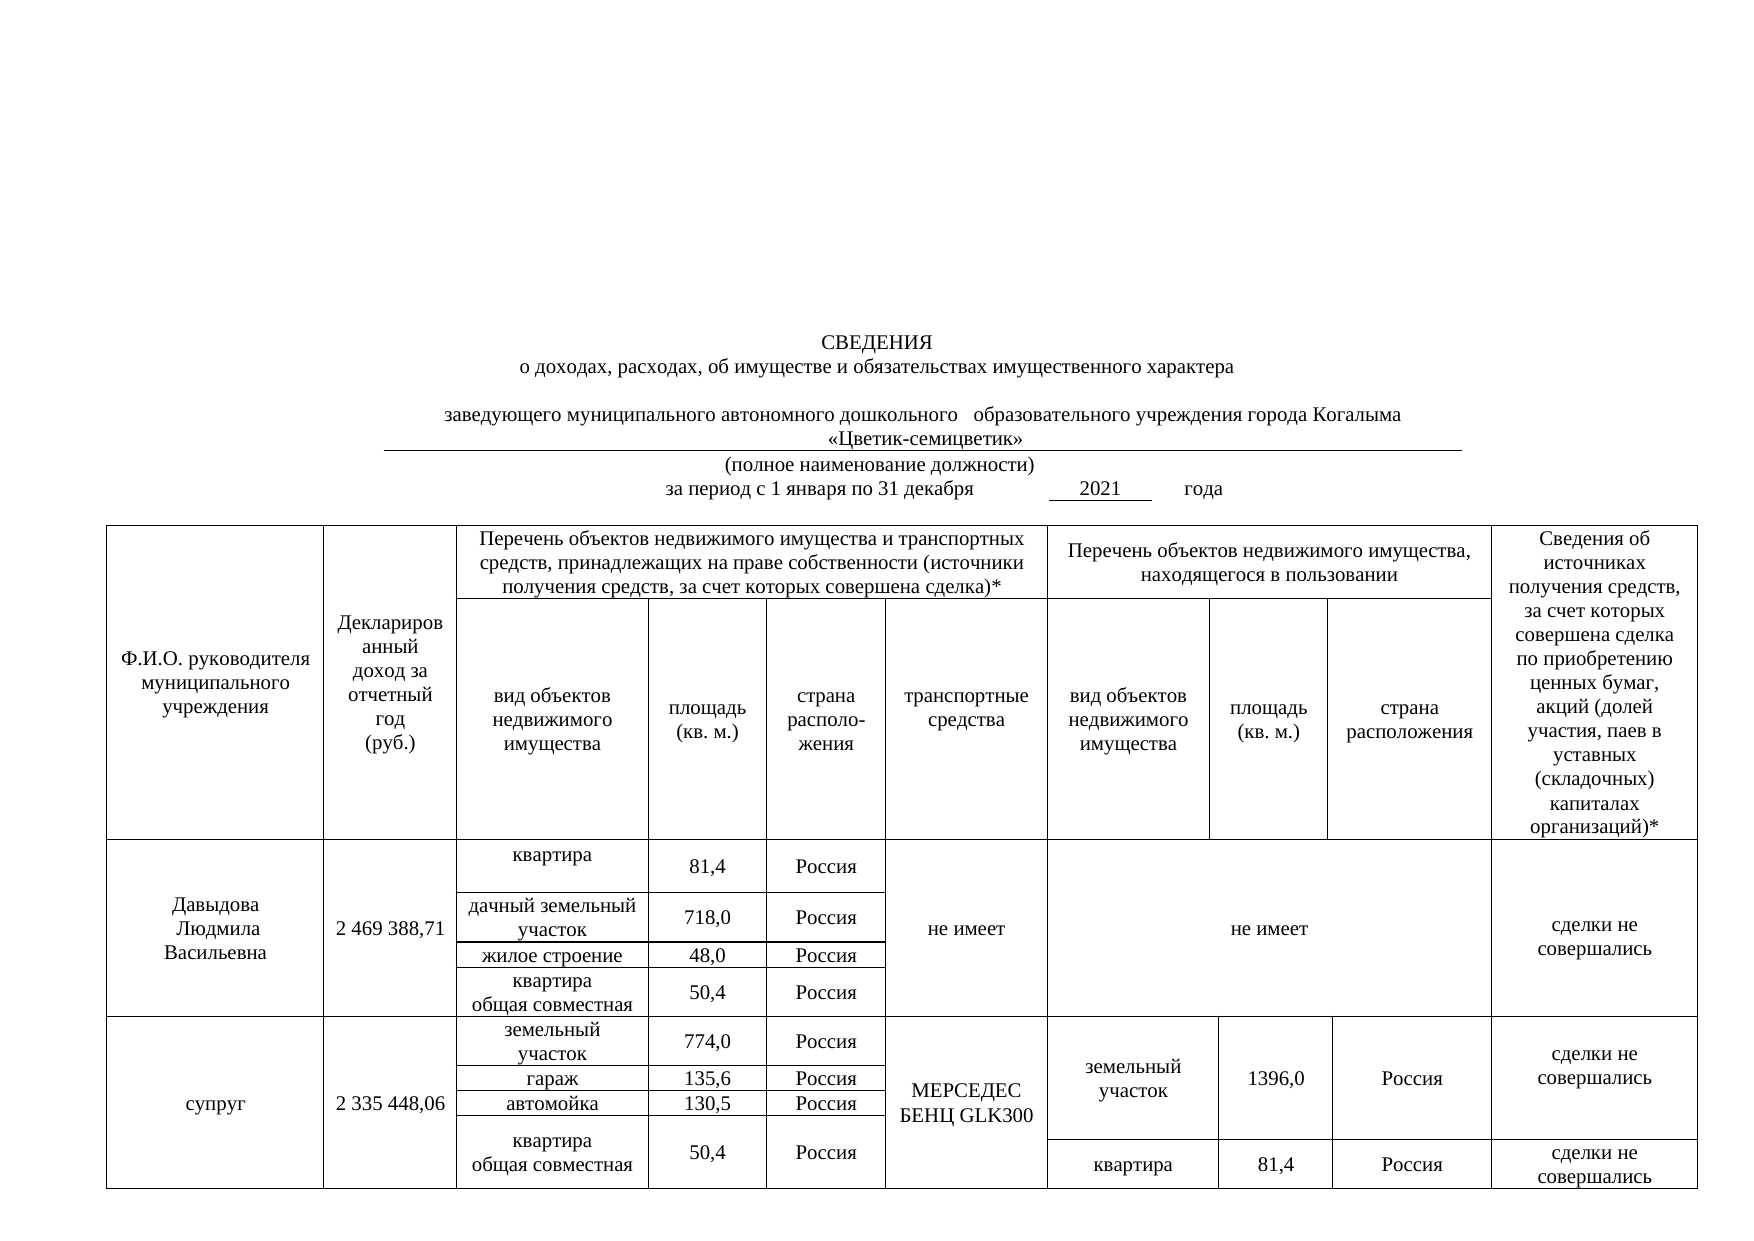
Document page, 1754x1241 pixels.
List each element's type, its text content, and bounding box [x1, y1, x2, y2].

table_cell страна располо-жения [767, 599, 885, 838]
table_cell 135,6 [649, 1066, 766, 1090]
table_header заведующего муниципального автономного дошкольного образовательного учреждения города Когалыма «Цветик-семицветик» [384, 402, 1462, 450]
table_cell сделки не совершались [1492, 840, 1697, 1016]
table_cell 130,5 [649, 1091, 766, 1115]
table_cell квартира общая совместная [457, 1116, 648, 1188]
text Сведения [118, 330, 1636, 354]
table_cell автомойка [457, 1091, 648, 1115]
table_cell Россия [767, 943, 885, 967]
table_cell Россия [1333, 1140, 1491, 1188]
table_header Перечень объектов недвижимого имущества и транспортных средств, принадлежащих на праве собственности (источники получения средств, за счет которых совершена сделка)* [457, 526, 1047, 598]
table_cell площадь (кв. м.) [649, 599, 766, 838]
table_cell Россия [767, 968, 885, 1016]
table_cell дачный земельный участок [457, 893, 648, 941]
table_cell Россия [767, 1091, 885, 1115]
text о доходах, расходах, об имуществе и обязательствах имущественного характера [118, 354, 1636, 378]
table_header Декларированный доход за отчетный год (руб.) [324, 526, 456, 838]
table_cell 2 335 448,06 [324, 1017, 456, 1188]
table_cell Россия [767, 1017, 885, 1065]
table_header Ф.И.О. руководителя муниципального учреждения [107, 526, 323, 838]
text (полное наименование должности) [118, 451, 1636, 476]
table_cell не имеет [886, 840, 1047, 1016]
table_cell земельный участок [1048, 1017, 1218, 1139]
table_cell площадь (кв. м.) [1210, 599, 1327, 838]
table_cell 81,4 [649, 840, 766, 892]
table_cell Россия [767, 1066, 885, 1090]
table_header Перечень объектов недвижимого имущества, находящегося в пользовании [1048, 526, 1491, 598]
table_cell Давыдова Людмила Васильевна [107, 840, 323, 1016]
table_cell 1396,0 [1219, 1017, 1332, 1139]
table_cell транспортные средства [886, 599, 1047, 838]
table_cell МЕРСЕДЕС БЕНЦ GLK300 [886, 1017, 1047, 1188]
table_cell не имеет [1048, 840, 1491, 1016]
table_cell 718,0 [649, 893, 766, 941]
table_cell 50,4 [649, 968, 766, 1016]
table_cell Россия [767, 893, 885, 941]
table_cell 774,0 [649, 1017, 766, 1065]
table_cell супруг [107, 1017, 323, 1188]
table_cell 48,0 [649, 943, 766, 967]
table_cell 50,4 [649, 1116, 766, 1188]
table_cell Россия [1333, 1017, 1491, 1139]
table_cell страна расположения [1328, 599, 1491, 838]
table_cell 81,4 [1219, 1140, 1332, 1188]
table_cell сделки не совершались [1492, 1140, 1697, 1188]
table_cell гараж [457, 1066, 648, 1090]
table_header Сведения об источниках получения средств, за счет которых совершена сделка по приобретению ценных бумаг, акций (долей участия, паев в уставных (складочных) капиталах организаций)* [1492, 526, 1697, 838]
table_cell вид объектов недвижимого имущества [1048, 599, 1209, 838]
table_cell сделки не совершались [1492, 1017, 1697, 1139]
table_cell квартира [457, 840, 648, 892]
table_cell земельный участок [457, 1017, 648, 1065]
table_cell Россия [767, 1116, 885, 1188]
table_cell Россия [767, 840, 885, 892]
table_cell квартира общая совместная [457, 968, 648, 1016]
table_header за период с 1 января по 31 декабря [591, 476, 1048, 499]
table_cell жилое строение [457, 943, 648, 967]
table_cell квартира [1048, 1140, 1218, 1188]
table_cell 2 469 388,71 [324, 840, 456, 1016]
table_cell вид объектов недвижимого имущества [457, 599, 648, 838]
table_header 2021 [1049, 476, 1152, 499]
table_header года [1152, 476, 1255, 499]
